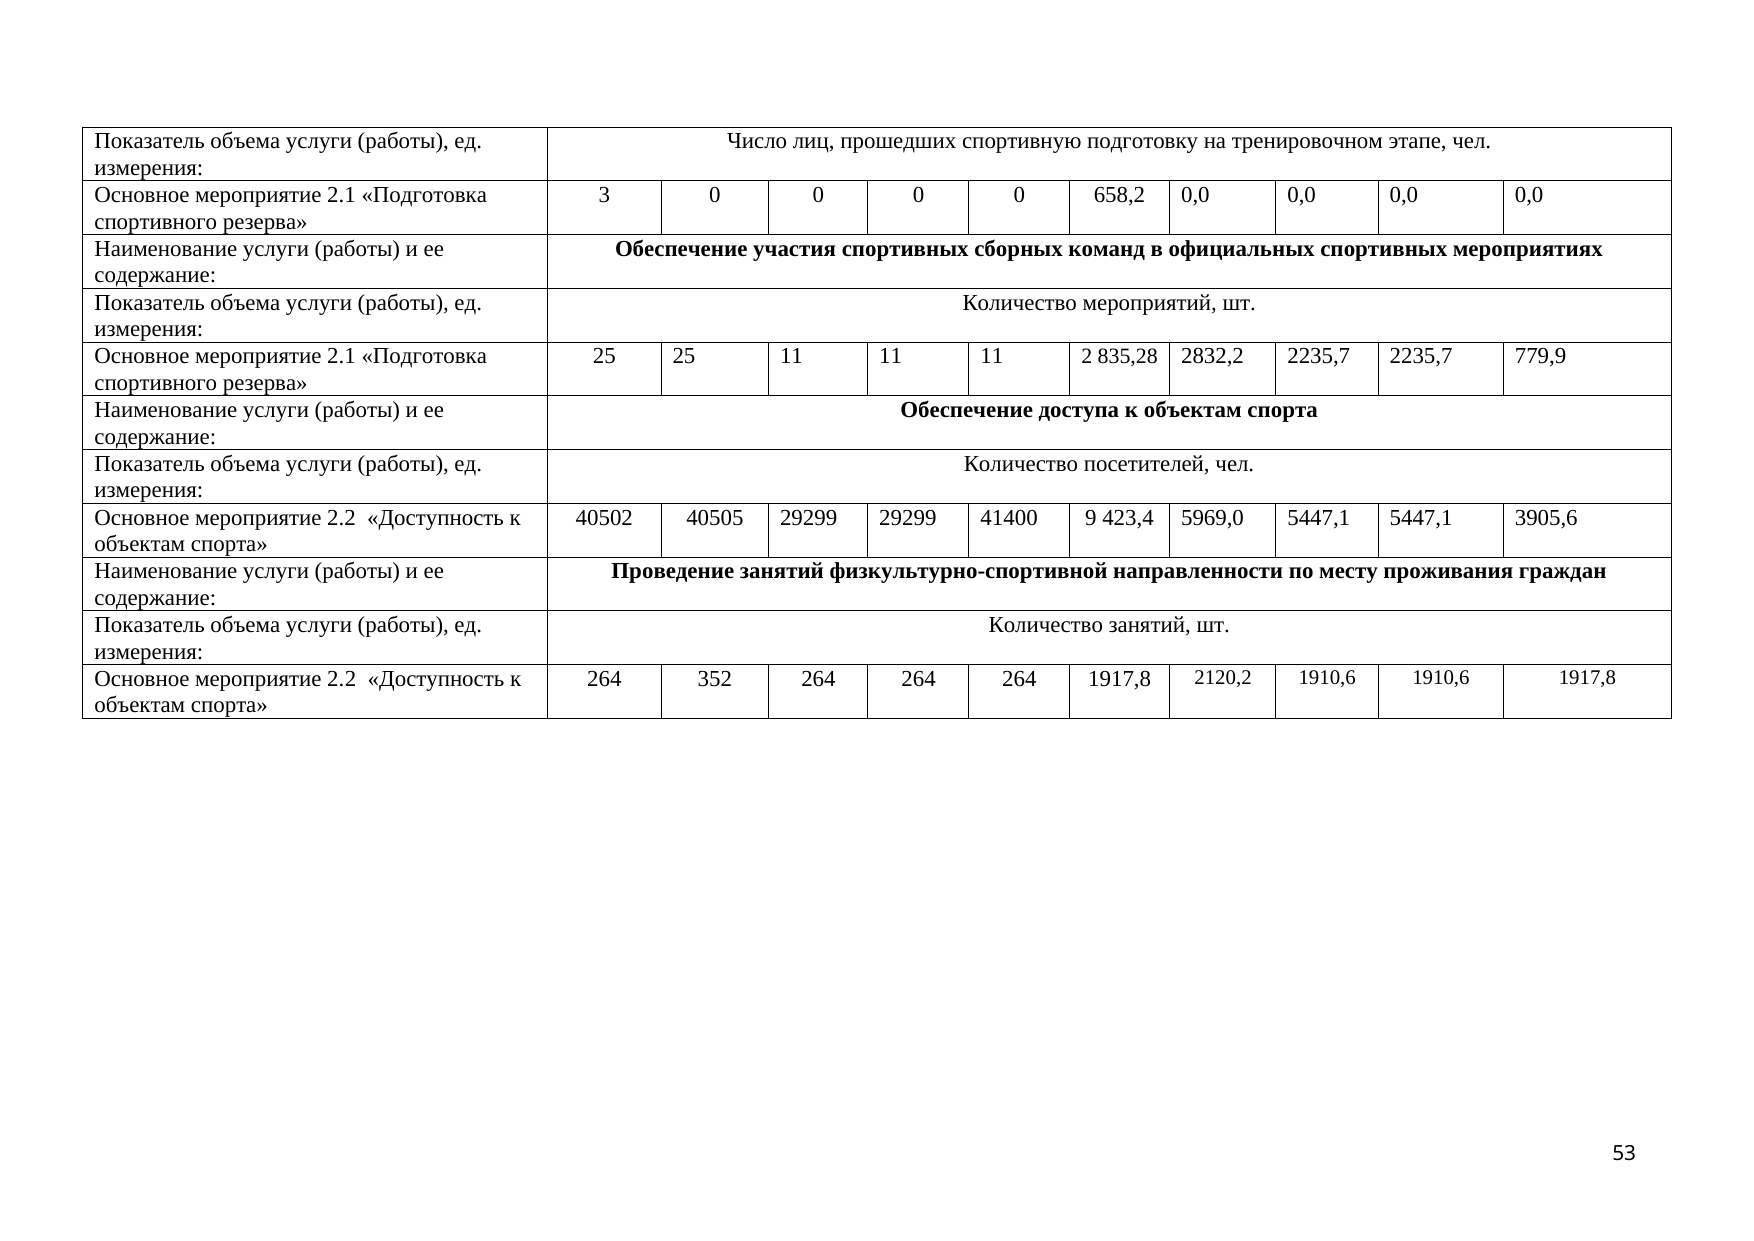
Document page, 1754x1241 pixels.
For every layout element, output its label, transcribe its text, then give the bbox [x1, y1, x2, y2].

table_cell 25 [548, 343, 661, 395]
table_cell 0 [769, 181, 867, 234]
table_cell 2235,7 [1379, 343, 1503, 395]
table_cell 264 [769, 665, 867, 718]
table_cell 11 [868, 343, 968, 395]
table_cell Показатель объема услуги (работы), ед. измерения: [83, 128, 547, 180]
table_cell Показатель объема услуги (работы), ед. измерения: [83, 289, 547, 342]
table_cell Количество занятий, шт. [548, 611, 1671, 664]
table_cell 0,0 [1276, 181, 1378, 234]
table_cell Основное мероприятие 2.2 «Доступность к объектам спорта» [83, 665, 547, 718]
table_cell 5447,1 [1276, 504, 1378, 557]
table_cell 2120,2 [1170, 665, 1275, 718]
table_cell 29299 [868, 504, 968, 557]
table_cell Проведение занятий физкультурно-спортивной направленности по месту проживания граждан [548, 558, 1671, 610]
table_cell Обеспечение доступа к объектам спорта [548, 396, 1671, 449]
table_cell 352 [662, 665, 768, 718]
table_cell 0,0 [1170, 181, 1275, 234]
table_cell 0,0 [1379, 181, 1503, 234]
table_cell Число лиц, прошедших спортивную подготовку на тренировочном этапе, чел. [548, 128, 1671, 180]
table_cell 0 [662, 181, 768, 234]
table_cell Наименование услуги (работы) и ее содержание: [83, 396, 547, 449]
table_cell 0,0 [1504, 181, 1671, 234]
table_cell 5447,1 [1379, 504, 1503, 557]
table_cell 658,2 [1070, 181, 1169, 234]
table_cell 3905,6 [1504, 504, 1671, 557]
table_cell Показатель объема услуги (работы), ед. измерения: [83, 450, 547, 503]
table_cell 1910,6 [1276, 665, 1378, 718]
table_cell 40505 [662, 504, 768, 557]
table_cell 0 [868, 181, 968, 234]
table_cell Количество мероприятий, шт. [548, 289, 1671, 342]
table_cell 41400 [969, 504, 1069, 557]
table_cell 1910,6 [1379, 665, 1503, 718]
table_cell 2832,2 [1170, 343, 1275, 395]
table_cell 9 423,4 [1070, 504, 1169, 557]
table_cell 2235,7 [1276, 343, 1378, 395]
table_cell 1917,8 [1504, 665, 1671, 718]
table_cell 0 [969, 181, 1069, 234]
table_cell Показатель объема услуги (работы), ед. измерения: [83, 611, 547, 664]
table_cell Наименование услуги (работы) и ее содержание: [83, 235, 547, 288]
table_cell Количество посетителей, чел. [548, 450, 1671, 503]
table_cell 29299 [769, 504, 867, 557]
table_cell Наименование услуги (работы) и ее содержание: [83, 558, 547, 610]
table_cell Основное мероприятие 2.1 «Подготовка спортивного резерва» [83, 181, 547, 234]
table_cell 11 [769, 343, 867, 395]
table_cell Основное мероприятие 2.2 «Доступность к объектам спорта» [83, 504, 547, 557]
table_cell 2 835,28 [1070, 343, 1169, 395]
table_cell 264 [969, 665, 1069, 718]
table_cell Основное мероприятие 2.1 «Подготовка спортивного резерва» [83, 343, 547, 395]
table_cell Обеспечение участия спортивных сборных команд в официальных спортивных мероприятиях [548, 235, 1671, 288]
table_cell 264 [868, 665, 968, 718]
table_cell 779,9 [1504, 343, 1671, 395]
table_cell 25 [662, 343, 768, 395]
table_cell 11 [969, 343, 1069, 395]
table_cell 1917,8 [1070, 665, 1169, 718]
table_cell 3 [548, 181, 661, 234]
table_cell 40502 [548, 504, 661, 557]
table_cell 264 [548, 665, 661, 718]
table_cell 5969,0 [1170, 504, 1275, 557]
